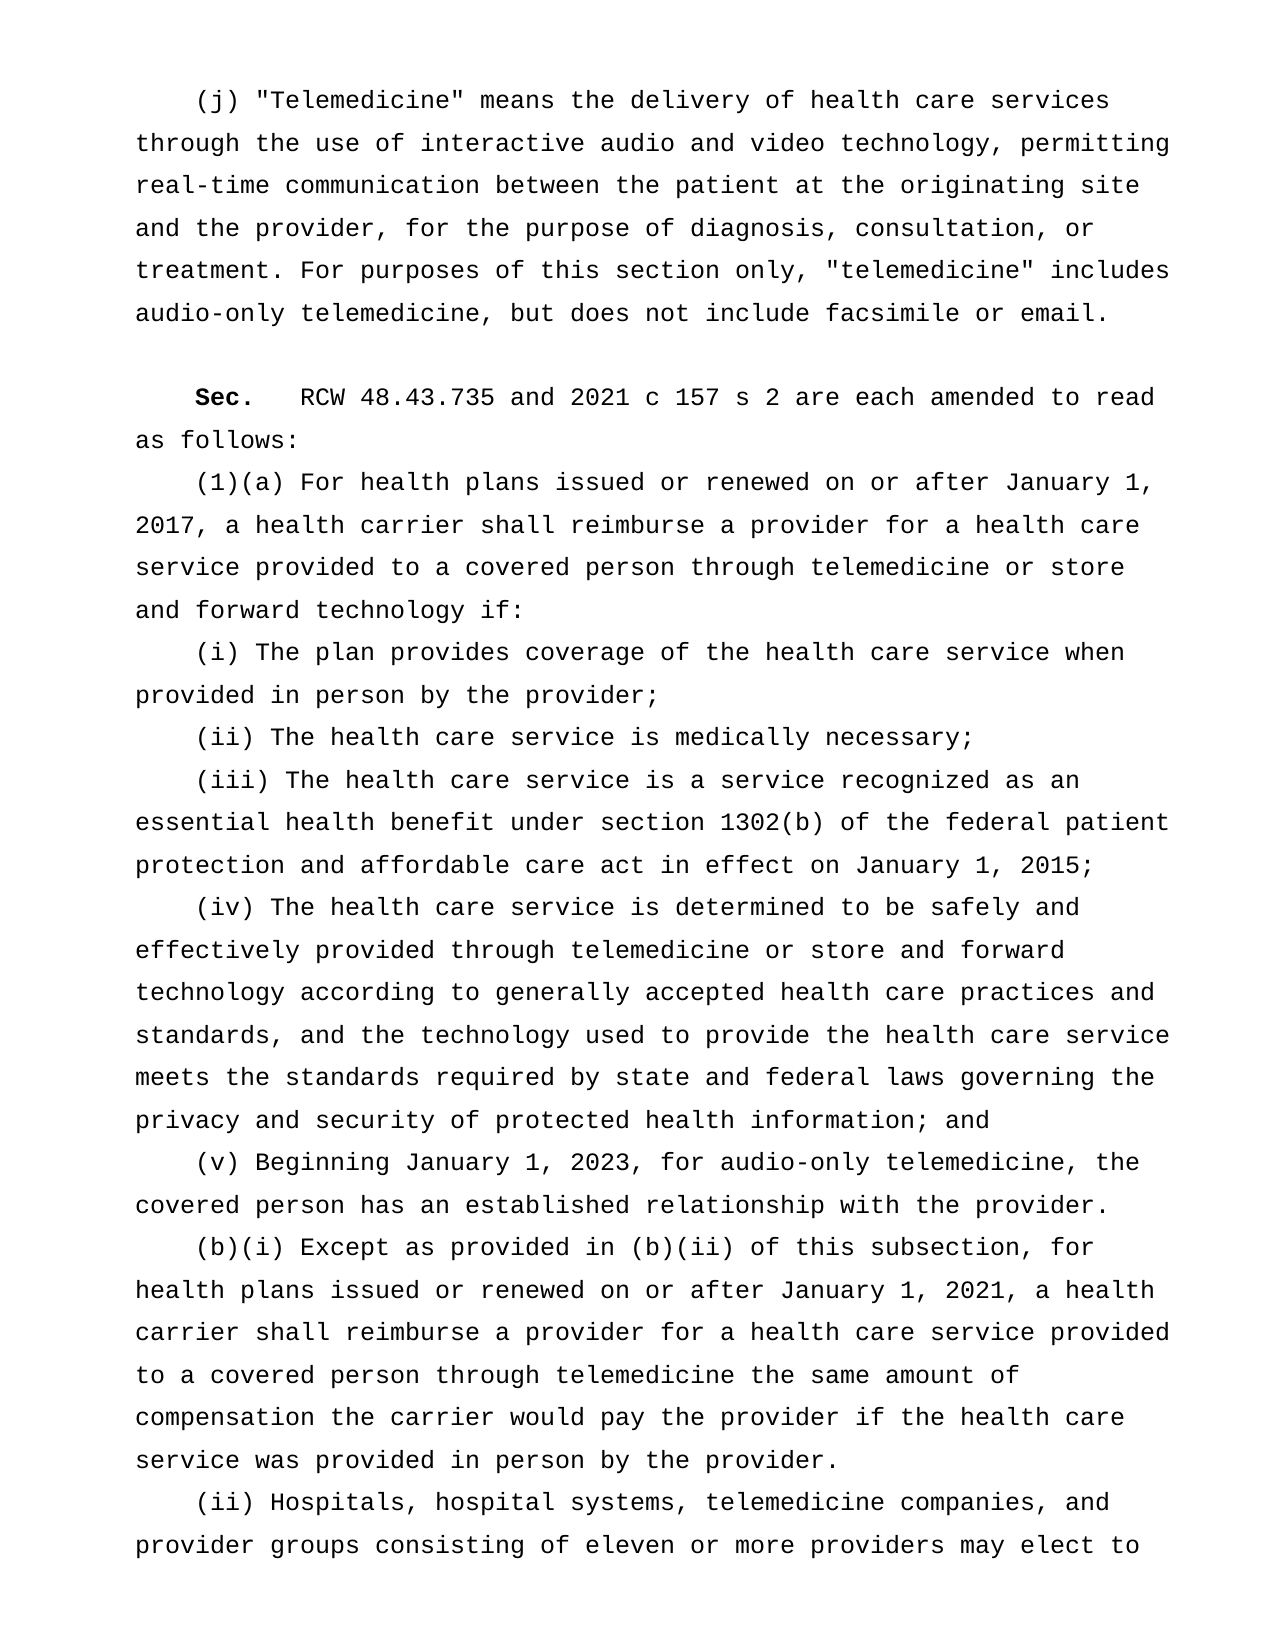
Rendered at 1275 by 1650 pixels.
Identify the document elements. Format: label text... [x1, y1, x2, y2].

text (iv) The health care service is determined to be safely and effectively provided through telemedicine or store and forward technology according to generally accepted health care practices and standards, and the technology used to provide the health care service meets the standards required by state and federal laws governing the privacy and security of protected health information; and [135, 882, 1170, 1137]
text (b)(i) Except as provided in (b)(ii) of this subsection, for health plans issued or renewed on or after January 1, 2021, a health carrier shall reimburse a provider for a health care service provided to a covered person through telemedicine the same amount of compensation the carrier would pay the provider if the health care service was provided in person by the provider. [135, 1222, 1170, 1477]
text (ii) The health care service is medically necessary; [135, 712, 1170, 754]
text (v) Beginning January 1, 2023, for audio-only telemedicine, the covered person has an established relationship with the provider. [135, 1137, 1170, 1222]
text (1)(a) For health plans issued or renewed on or after January 1, 2017, a health carrier shall reimburse a provider for a health care service provided to a covered person through telemedicine or store and forward technology if: [135, 457, 1170, 627]
text (j) "Telemedicine" means the delivery of health care services through the use of interactive audio and video technology, permitting real-time communication between the patient at the originating site and the provider, for the purpose of diagnosis, consultation, or treatment. For purposes of this section only, "telemedicine" includes audio-only telemedicine, but does not include facsimile or email. [135, 75, 1170, 330]
text (iii) The health care service is a service recognized as an essential health benefit under section 1302(b) of the federal patient protection and affordable care act in effect on January 1, 2015; [135, 754, 1170, 882]
text (i) The plan provides coverage of the health care service when provided in person by the provider; [135, 627, 1170, 712]
text Sec. RCW 48.43.735 and 2021 c 157 s 2 are each amended to read as follows: [135, 372, 1170, 457]
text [135, 1477, 1170, 1562]
